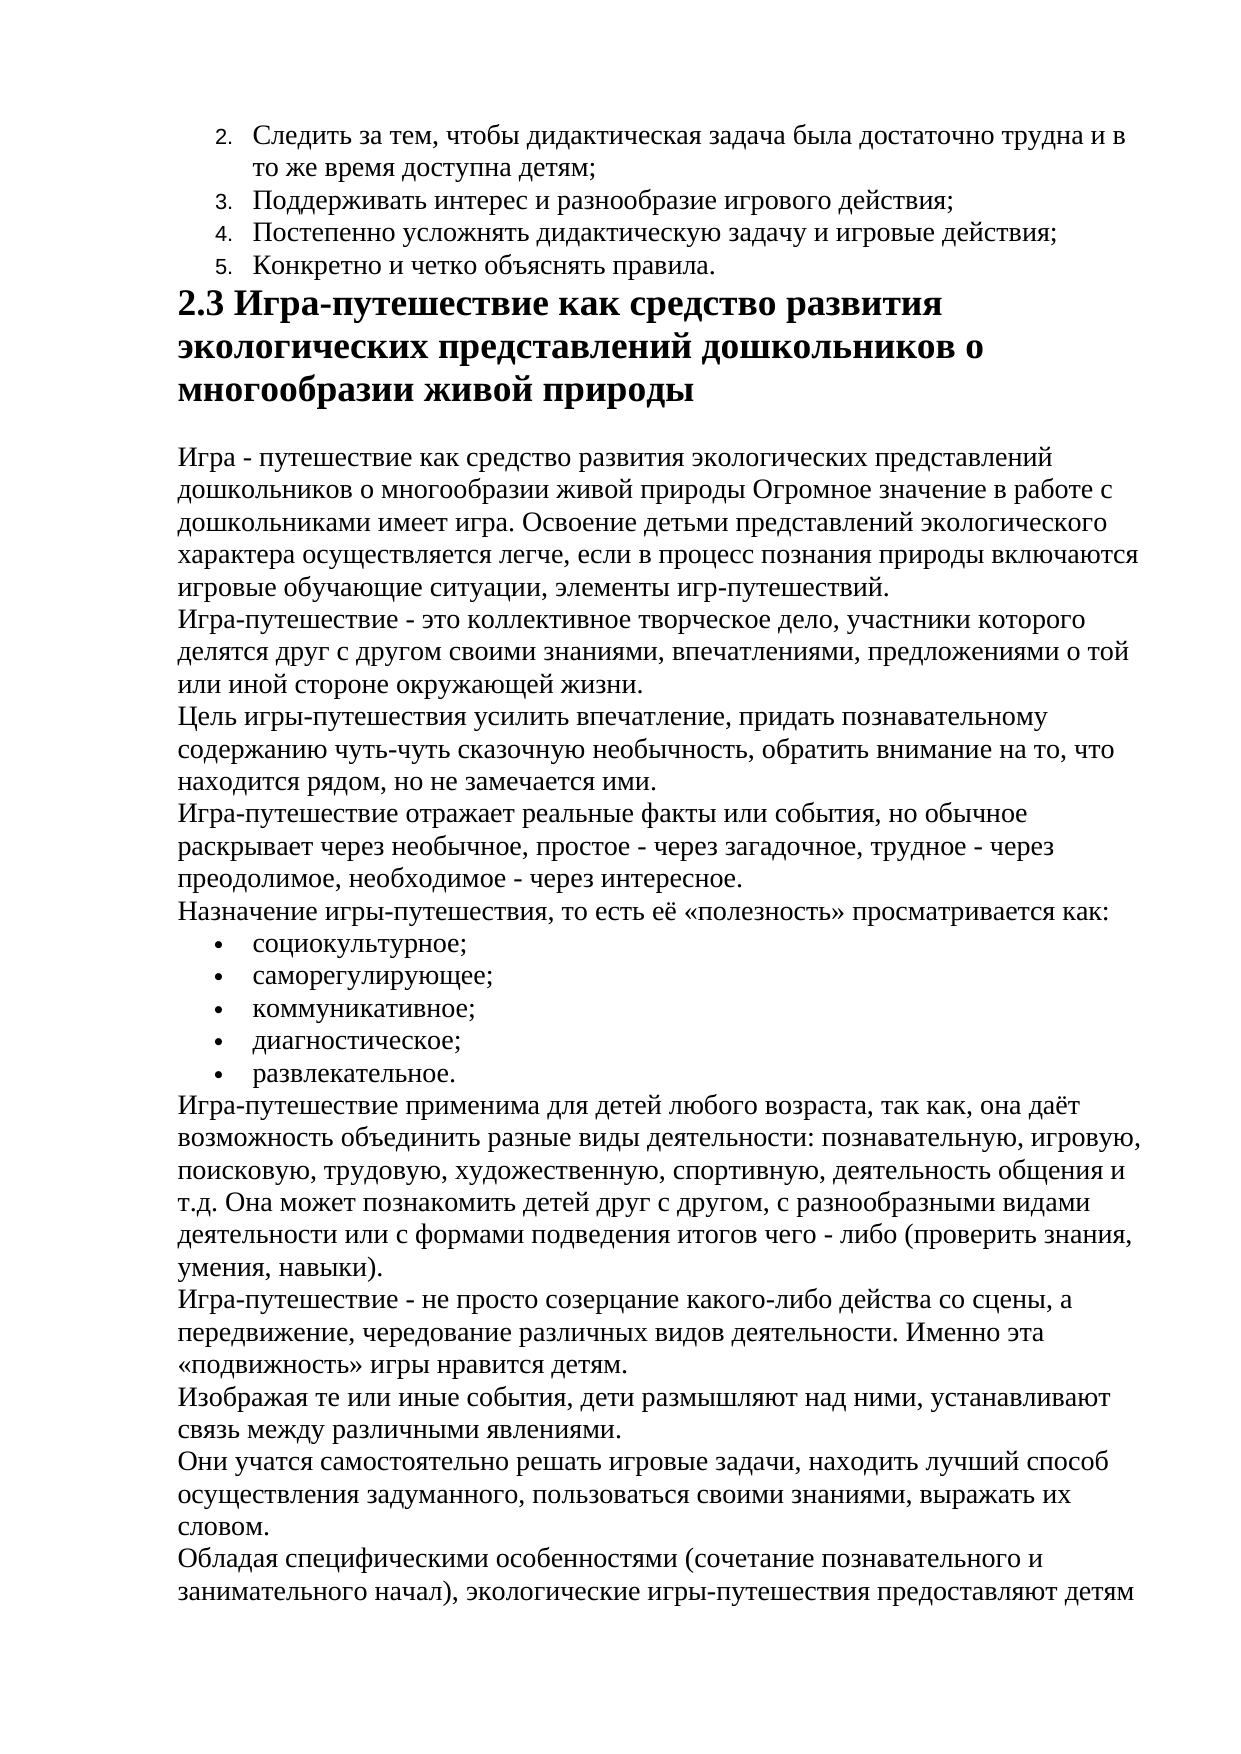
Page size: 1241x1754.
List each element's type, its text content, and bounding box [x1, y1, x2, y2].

list Конкретно и четко объяснять правила. [215, 248, 1152, 280]
list Поддерживать интерес и разнообразие игрового действия; [215, 183, 1152, 215]
text Игра-путешествие применима для детей любого возраста, так как, она даёт возможность объединить разные виды деятельности: познавательную, игровую, поисковую, трудовую, художественную, спортивную, деятельность общения и т.д. Она может познакомить детей друг с другом, с разнообразными видами деятельности или с формами подведения итогов чего - либо (проверить знания, умения, навыки). [177, 1088, 1152, 1282]
text Игра-путешествие - не просто созерцание какого-либо действа со сцены, а передвижение, чередование различных видов деятельности. Именно эта «подвижность» игры нравится детям. [177, 1282, 1152, 1379]
list коммуникативное; [215, 991, 1152, 1023]
list диагностическое; [215, 1023, 1152, 1056]
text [177, 1542, 1152, 1606]
text 2.3 Игра-путешествие как средство развития экологических представлений дошкольников о многообразии живой природы [177, 280, 1152, 409]
list социокультурное; [215, 926, 1152, 958]
text Игра-путешествие отражает реальные факты или события, но обычное раскрывает через необычное, простое - через загадочное, трудное - через преодолимое, необходимое - через интересное. [177, 796, 1152, 894]
text Назначение игры-путешествия, то есть её «полезность» просматривается как: [177, 894, 1152, 926]
list саморегулирующее; [215, 958, 1152, 991]
text Игра - путешествие как средство развития экологических представлений дошкольников о многообразии живой природы Огромное значение в работе с дошкольниками имеет игра. Освоение детьми представлений экологического характера осуществляется легче, если в процесс познания природы включаются игровые обучающие ситуации, элементы игр-путешествий. [177, 440, 1152, 602]
text Цель игры-путешествия усилить впечатление, придать познавательному содержанию чуть-чуть сказочную необычность, обратить внимание на то, что находится рядом, но не замечается ими. [177, 699, 1152, 796]
list Постепенно усложнять дидактическую задачу и игровые действия; [215, 215, 1152, 248]
text Они учатся самостоятельно решать игровые задачи, находить лучший способ осуществления задуманного, пользоваться своими знаниями, выражать их словом. [177, 1444, 1152, 1542]
text Изображая те или иные события, дети размышляют над ними, устанавливают связь между различными явлениями. [177, 1379, 1152, 1444]
list Следить за тем, чтобы дидактическая задача была достаточно трудна и в то же время доступна детям; [215, 118, 1152, 183]
list развлекательное. [215, 1056, 1152, 1088]
text Игра-путешествие - это коллективное творческое дело, участники которого делятся друг с другом своими знаниями, впечатлениями, предложениями о той или иной стороне окружающей жизни. [177, 602, 1152, 699]
